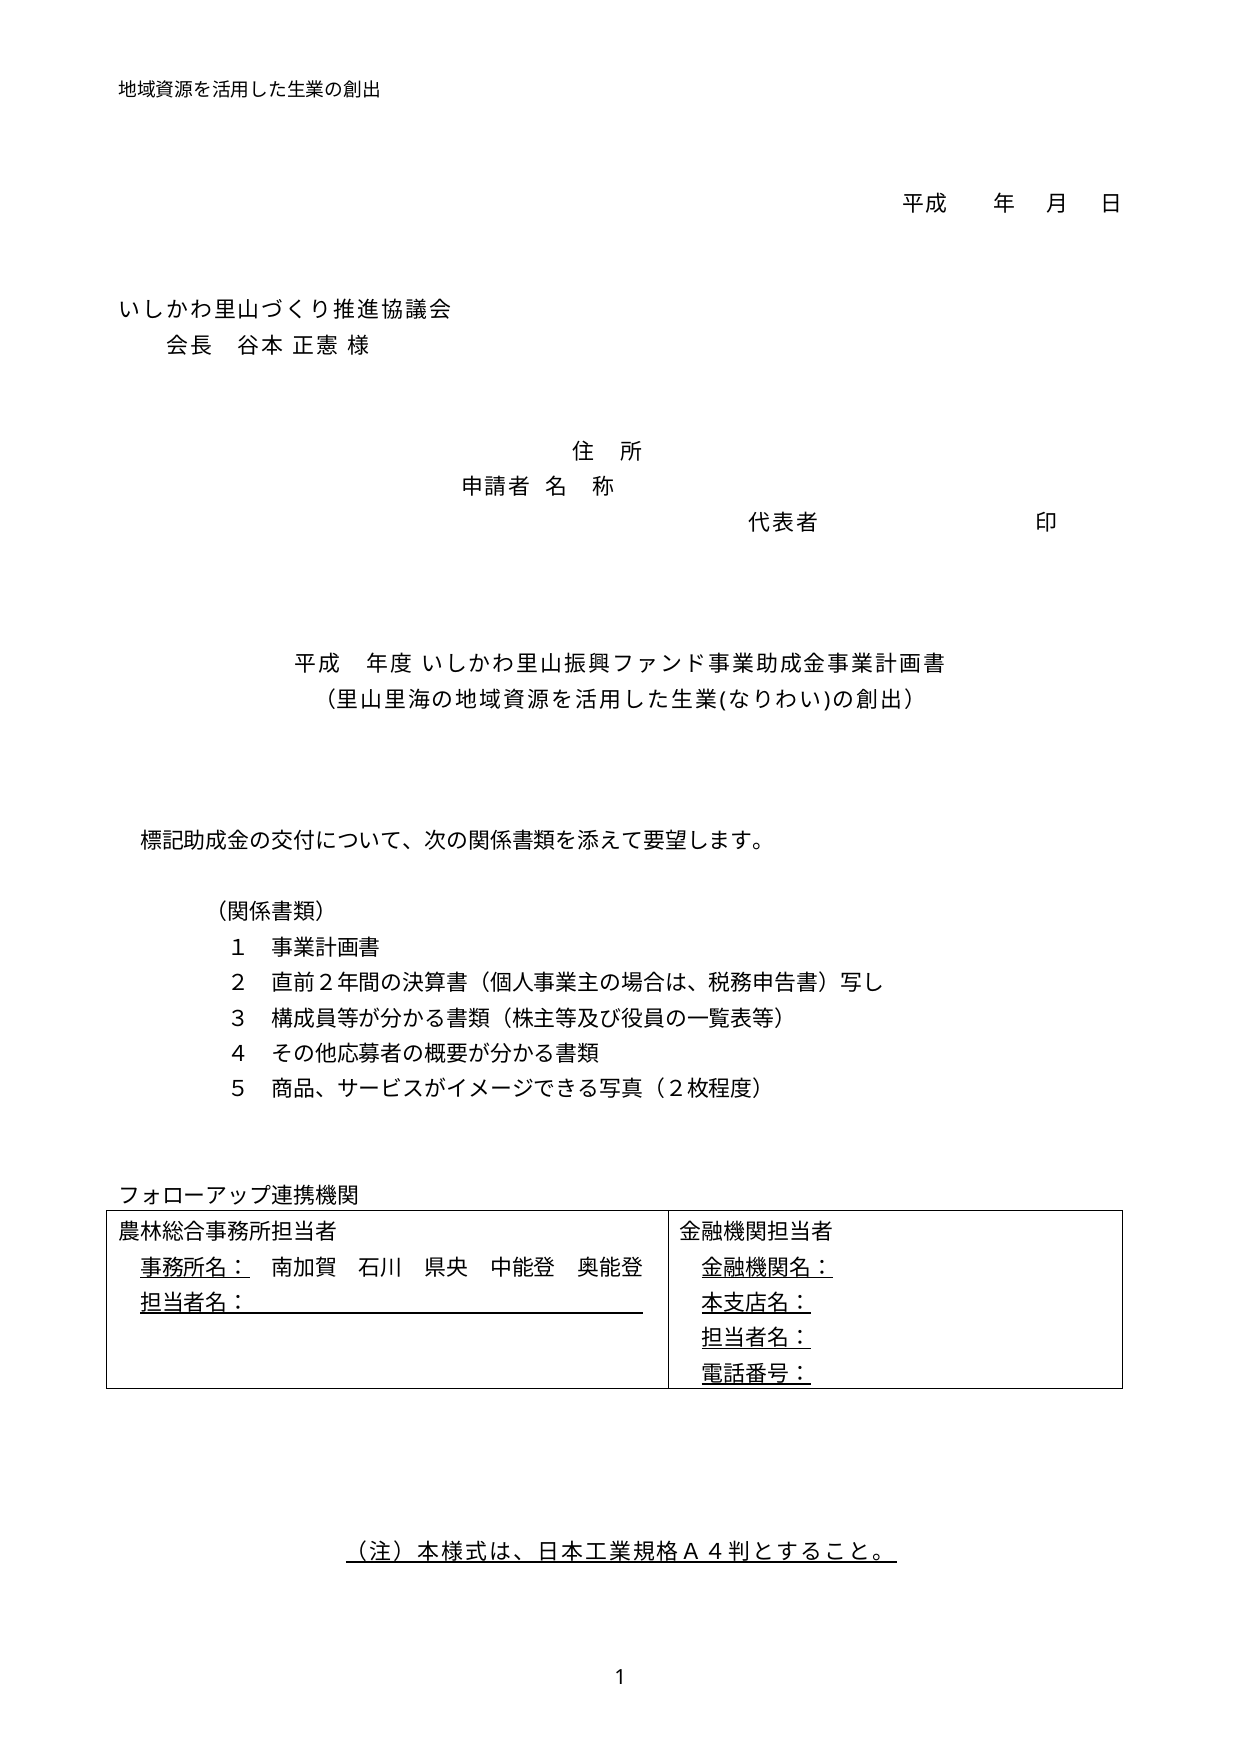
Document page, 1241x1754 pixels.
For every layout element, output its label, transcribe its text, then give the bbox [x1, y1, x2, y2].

text 会長 谷本 正憲 様 [118, 325, 1122, 360]
text 申請者 名 称 [118, 466, 1122, 502]
text （里山里海の地域資源を活用した生業(なりわい)の創出） [118, 679, 1122, 714]
text ２ 直前２年間の決算書（個人事業主の場合は、税務申告書）写し [118, 962, 1122, 998]
text 代表者 印 [748, 502, 1122, 537]
text ４ その他応募者の概要が分かる書類 [118, 1033, 1122, 1068]
table_header 金融機関担当者 金融機関名： 本支店名： 担当者名： 電話番号： [669, 1211, 1122, 1388]
text （注）本様式は、日本工業規格Ａ４判とすること。 [118, 1531, 1122, 1566]
text １ 事業計画書 [118, 927, 1122, 962]
text フォローアップ連携機関 [118, 1175, 1122, 1210]
text いしかわ里山づくり推進協議会 [118, 289, 1122, 325]
text （関係書類） [118, 891, 1122, 927]
text ５ 商品、サービスがイメージできる写真（２枚程度） [118, 1068, 1122, 1104]
table_header 農林総合事務所担当者 事務所名： 南加賀 石川 県央 中能登 奥能登 担当者名： [107, 1211, 668, 1388]
text 平成 年度 いしかわ里山振興ファンド事業助成金事業計画書 [118, 643, 1122, 679]
text 平成 年 月 日 [118, 183, 1122, 218]
text ３ 構成員等が分かる書類（株主等及び役員の一覧表等） [118, 998, 1122, 1033]
text 標記助成金の交付について、次の関係書類を添えて要望します。 [118, 821, 1122, 856]
text 住 所 [118, 431, 1122, 466]
